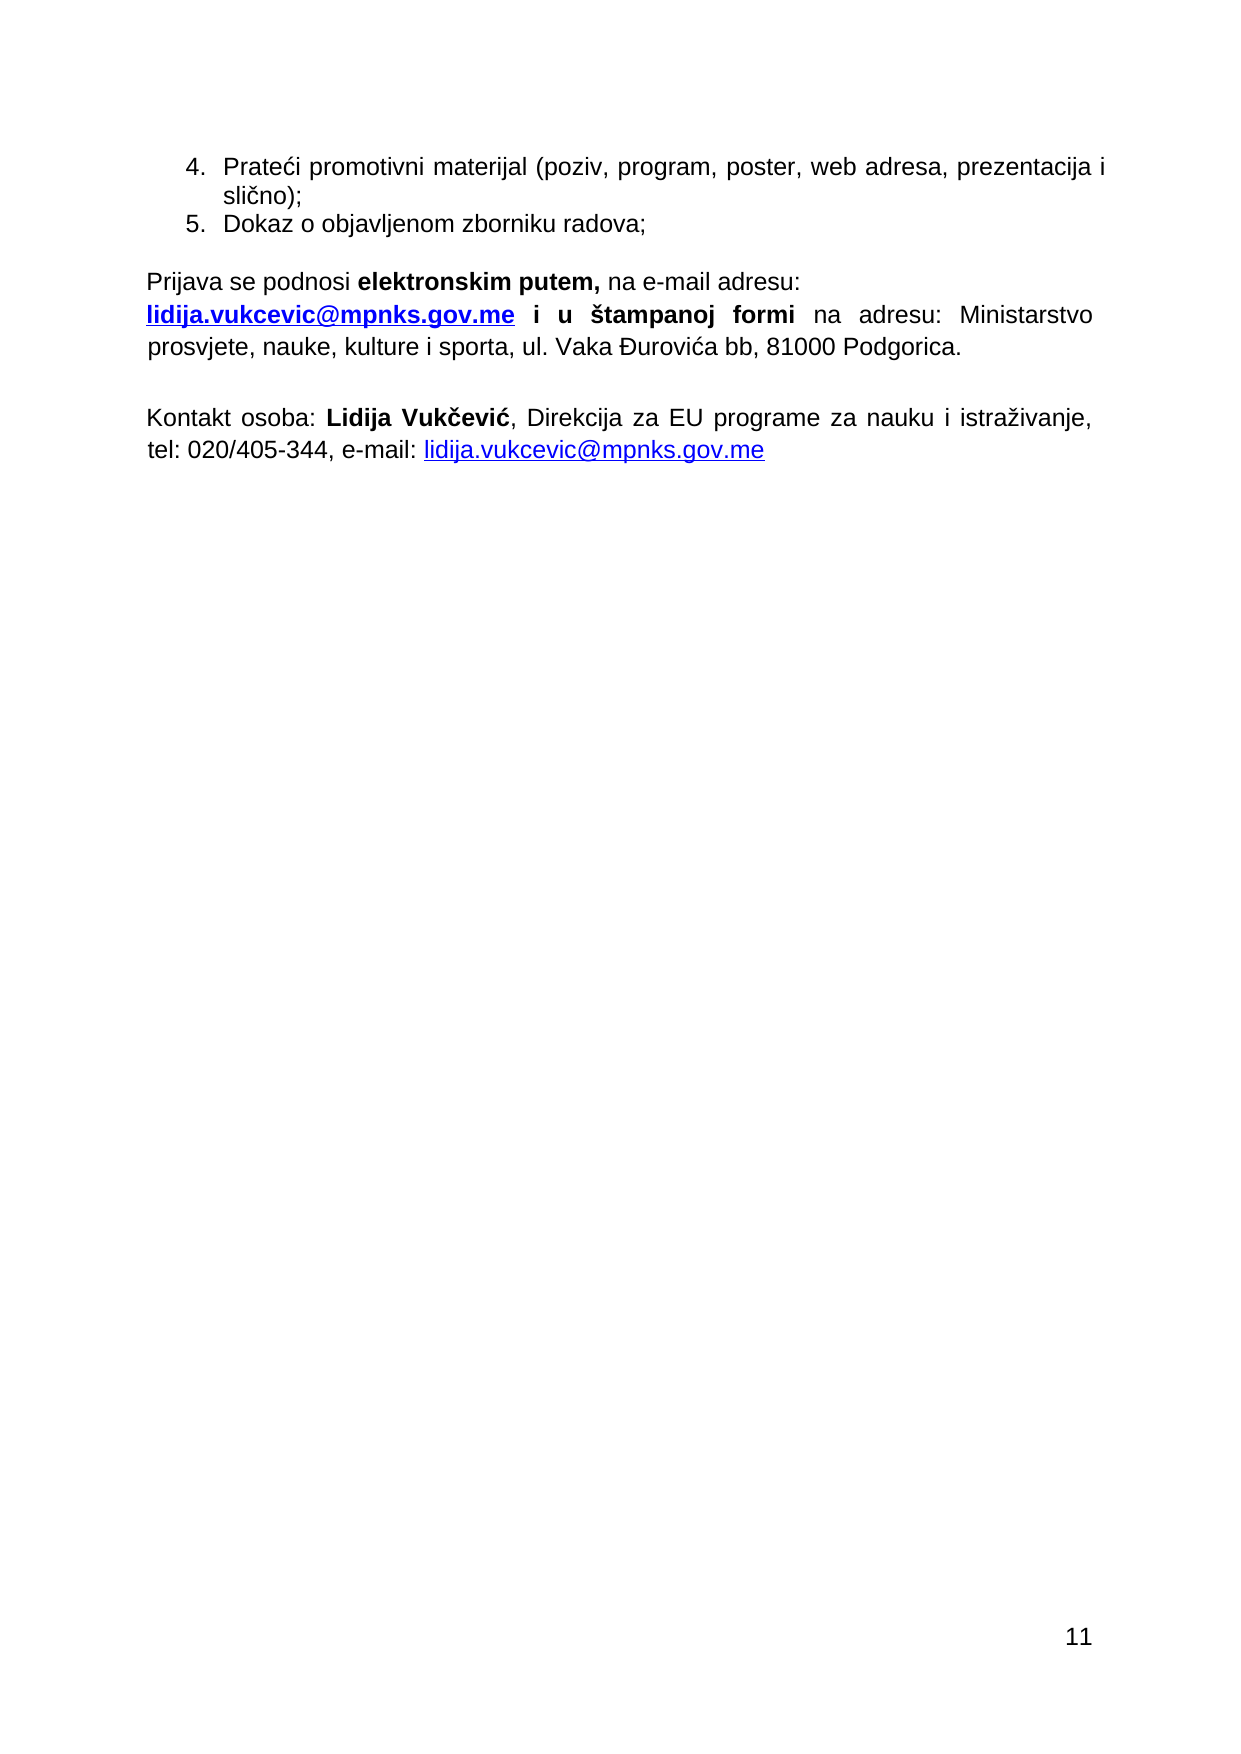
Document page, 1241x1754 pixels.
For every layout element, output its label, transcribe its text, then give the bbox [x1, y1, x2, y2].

text Kontakt osoba: Lidija Vukčević, Direkcija za EU programe za nauku i istraživanje, tel: 020/405-344, e-mail: lidija.vukcevic@mpnks.gov.me [146, 403, 1093, 464]
list Prateći promotivni materijal (poziv, program, poster, web adresa, prezentacija i slično); [185, 152, 1107, 209]
text Prijava se podnosi elektronskim putem, na e-mail adresu: [146, 267, 1093, 296]
list Dokaz o objavljenom zborniku radova; [185, 209, 1107, 238]
text lidija.vukcevic@mpnks.gov.me i u štampanoj formi na adresu: Ministarstvo prosvjete, nauke, kulture i sporta, ul. Vaka Đurovića bb, 81000 Podgorica. [146, 300, 1093, 361]
